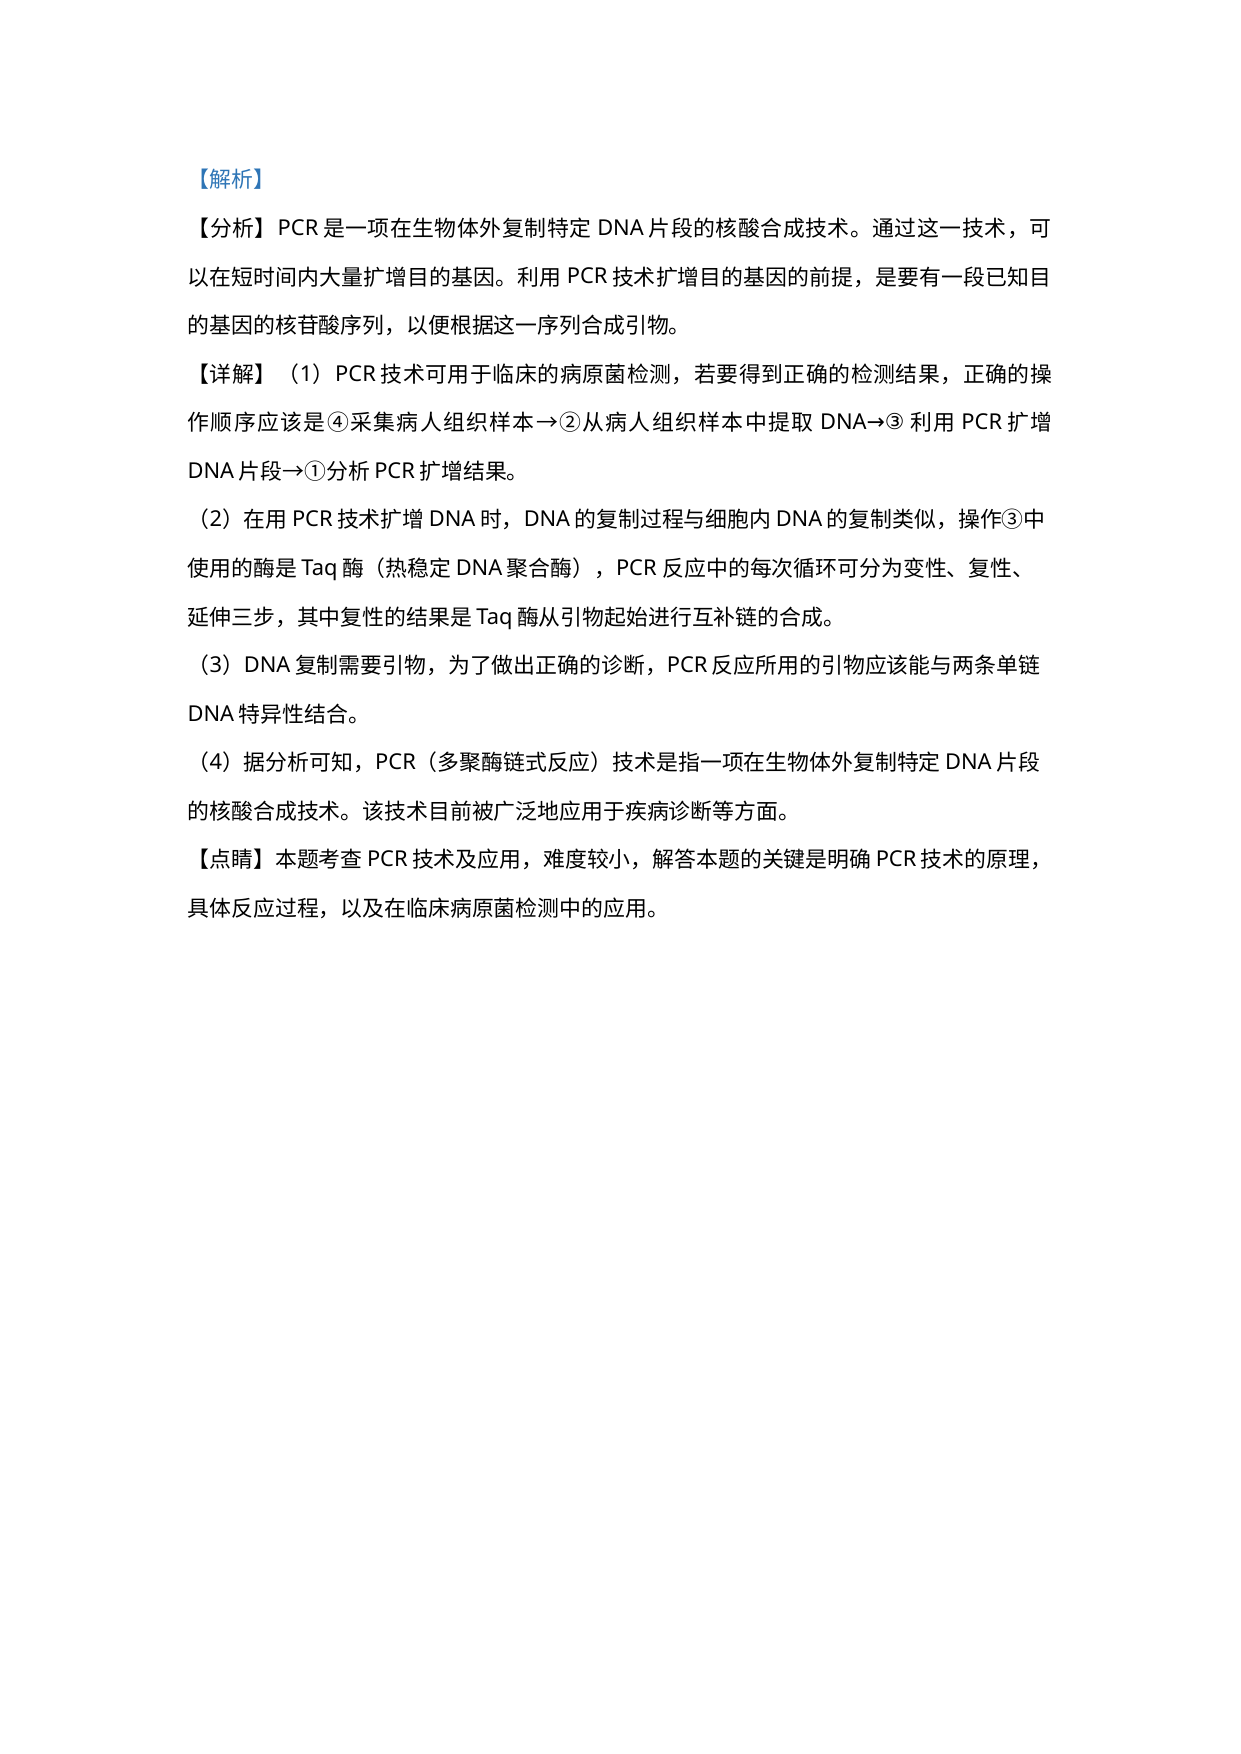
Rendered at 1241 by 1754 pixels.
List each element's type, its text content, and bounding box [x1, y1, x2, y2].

text 【详解】（1）PCR技术可用于临床的病原菌检测，若要得到正确的检测结果，正确的操作顺序应该是④采集病人组织样本→②从病人组织样本中提取DNA→③利用PCR扩增DNA片段→①分析PCR扩增结果。 [187, 356, 1053, 486]
text （3）DNA复制需要引物，为了做出正确的诊断，PCR反应所用的引物应该能与两条单链DNA特异性结合。 [187, 648, 1053, 729]
text 【解析】 [187, 162, 1053, 194]
text 【分析】PCR是一项在生物体外复制特定DNA片段的核酸合成技术。通过这一技术，可以在短时间内大量扩增目的基因。利用PCR技术扩增目的基因的前提，是要有一段已知目的基因的核苷酸序列，以便根据这一序列合成引物。 [187, 210, 1053, 340]
text （2）在用PCR技术扩增DNA时，DNA的复制过程与细胞内DNA的复制类似，操作③中使用的酶是Taq酶（热稳定DNA聚合酶），PCR 反应中的每次循环可分为变性、复性、延伸三步，其中复性的结果是Taq酶从引物起始进行互补链的合成。 [187, 502, 1053, 632]
text 【点睛】本题考查PCR技术及应用，难度较小，解答本题的关键是明确PCR技术的原理，具体反应过程，以及在临床病原菌检测中的应用。 [187, 842, 1053, 923]
text （4）据分析可知，PCR（多聚酶链式反应）技术是指一项在生物体外复制特定DNA片段的核酸合成技术。该技术目前被广泛地应用于疾病诊断等方面。 [187, 745, 1053, 826]
